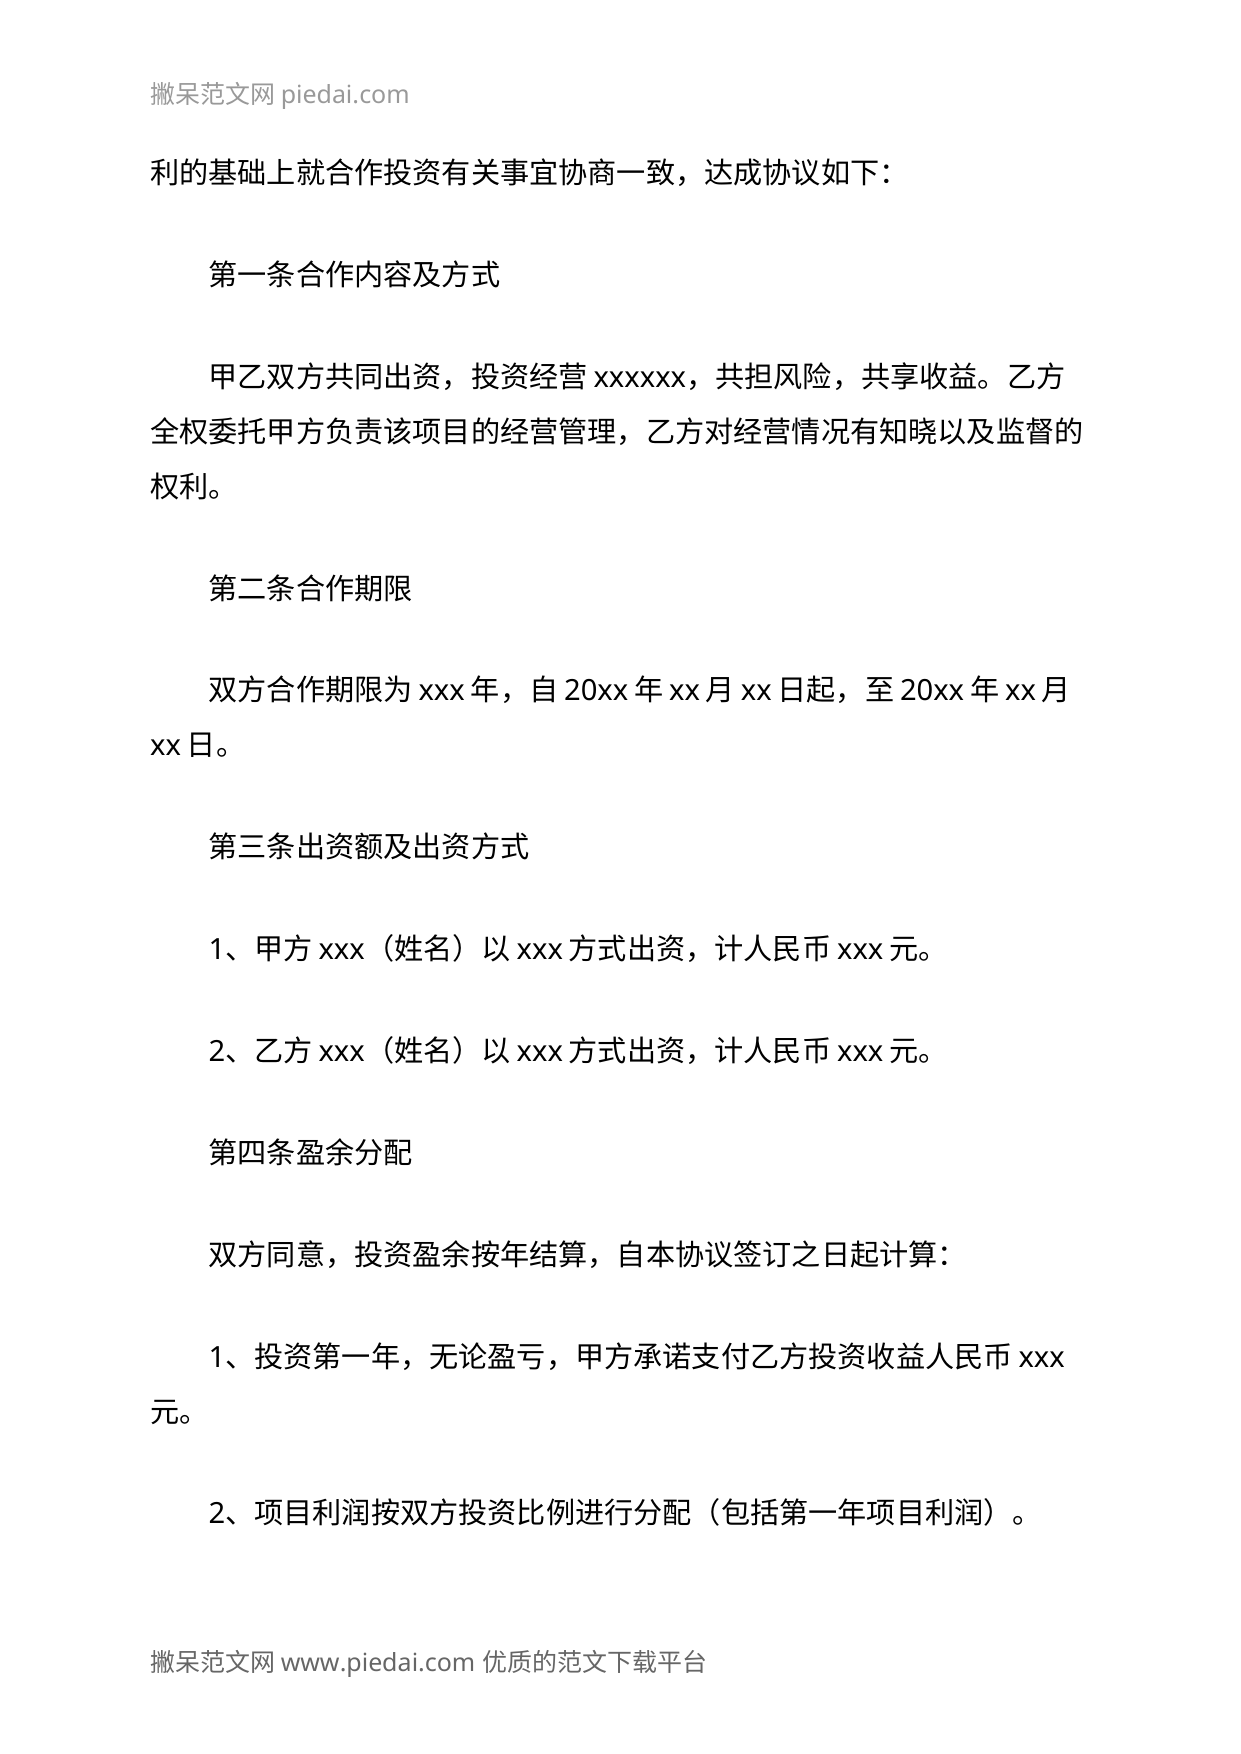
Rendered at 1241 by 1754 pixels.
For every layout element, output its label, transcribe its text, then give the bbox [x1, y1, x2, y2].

text 1、投资第一年，无论盈亏，甲方承诺支付乙方投资收益人民币xxx元。 [150, 1333, 1090, 1431]
text 2、项目利润按双方投资比例进行分配（包括第一年项目利润）。 [150, 1490, 1090, 1532]
text 第二条合作期限 [150, 565, 1090, 607]
text 第三条出资额及出资方式 [150, 824, 1090, 866]
text 1、甲方xxx（姓名）以xxx方式出资，计人民币xxx元。 [150, 926, 1090, 968]
text 第四条盈余分配 [150, 1130, 1090, 1172]
text 双方同意，投资盈余按年结算，自本协议签订之日起计算： [150, 1231, 1090, 1274]
text 第一条合作内容及方式 [150, 252, 1090, 294]
text 甲乙双方共同出资，投资经营xxxxxx，共担风险，共享收益。乙方全权委托甲方负责该项目的经营管理，乙方对经营情况有知晓以及监督的权利。 [150, 353, 1090, 506]
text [150, 150, 1090, 192]
text 双方合作期限为xxx年，自20xx年xx月xx日起，至20xx年xx月xx日。 [150, 667, 1090, 764]
text 2、乙方xxx（姓名）以xxx方式出资，计人民币xxx元。 [150, 1028, 1090, 1070]
